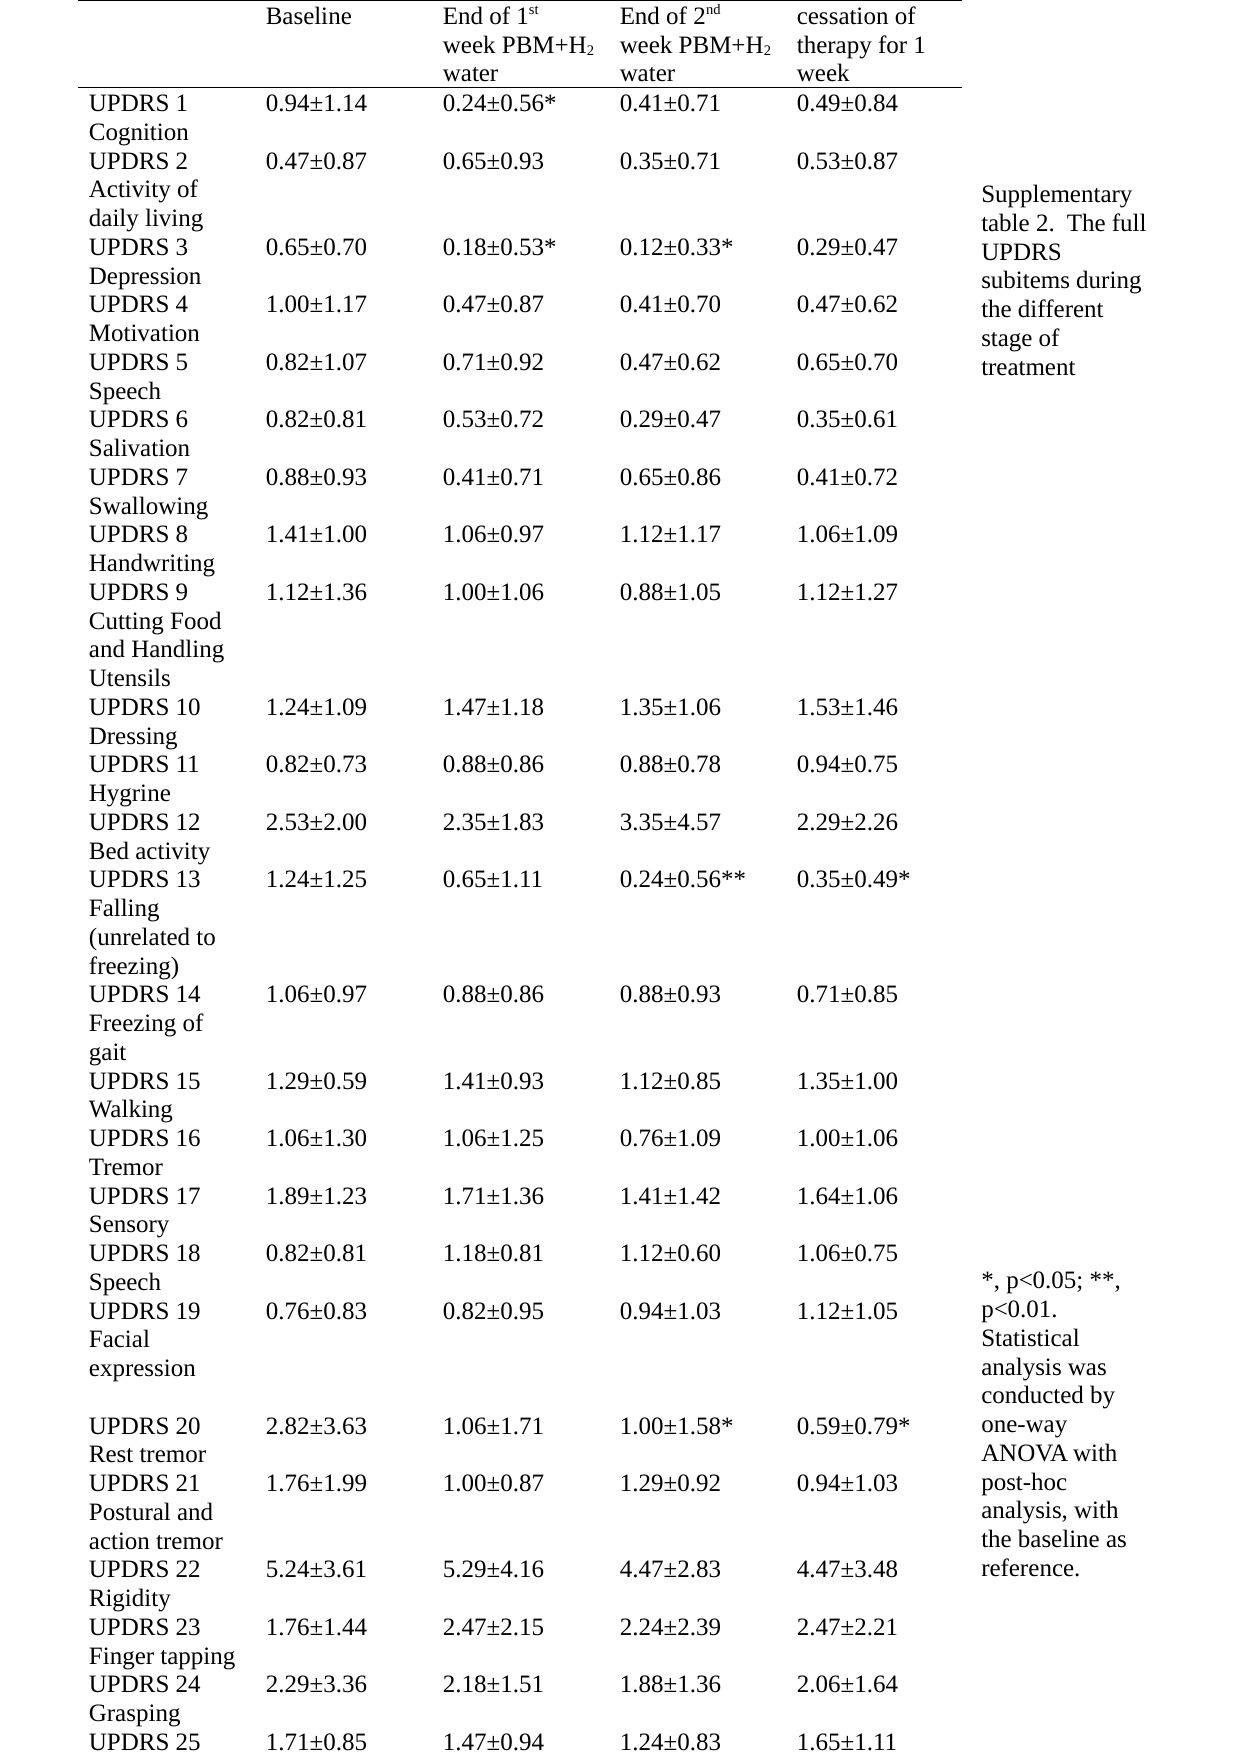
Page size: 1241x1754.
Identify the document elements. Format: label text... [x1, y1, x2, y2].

table_cell 2.06±1.64 [785, 1670, 962, 1727]
table_cell UPDRS 19 Facial expression [78, 1296, 254, 1411]
table_cell 0.59±0.79* [785, 1411, 962, 1468]
table_cell 1.06±0.97 [431, 520, 608, 577]
table_cell UPDRS 8 Handwriting [78, 520, 254, 577]
table_cell 2.47±2.21 [785, 1612, 962, 1669]
table_cell 1.29±0.59 [254, 1066, 431, 1123]
table_cell 1.71±1.36 [431, 1181, 608, 1238]
table_cell UPDRS 21 Postural and action tremor [78, 1468, 254, 1554]
table_cell 0.94±1.03 [608, 1296, 785, 1411]
table_cell 0.24±0.56** [608, 865, 785, 979]
table_cell 1.00±1.17 [254, 290, 431, 347]
table_cell UPDRS 25 Rapid alternative movement [78, 1727, 254, 1754]
table_cell 1.35±1.06 [608, 692, 785, 749]
table_cell 1.24±1.09 [254, 692, 431, 749]
table_cell 0.88±0.93 [608, 980, 785, 1066]
table_cell 1.53±1.46 [785, 692, 962, 749]
table_cell 0.41±0.71 [431, 462, 608, 519]
table_cell 0.47±0.87 [431, 290, 608, 347]
table_cell 0.29±0.47 [608, 405, 785, 462]
table_cell 0.65±0.70 [785, 347, 962, 404]
table_cell 0.47±0.62 [608, 347, 785, 404]
table_cell 1.24±0.83 [608, 1727, 785, 1754]
table_cell UPDRS 20 Rest tremor [78, 1411, 254, 1468]
table_cell UPDRS 24 Grasping [78, 1670, 254, 1727]
table_cell 0.65±0.70 [254, 232, 431, 289]
table_cell UPDRS 1 Cognition [78, 88, 254, 146]
table_cell 0.35±0.71 [608, 146, 785, 232]
table_cell 0.35±0.49* [785, 865, 962, 979]
table_cell UPDRS 14 Freezing of gait [78, 980, 254, 1066]
table_cell 1.24±1.25 [254, 865, 431, 979]
table_cell 0.41±0.71 [608, 88, 785, 146]
table_cell 0.12±0.33* [608, 232, 785, 289]
table_cell UPDRS 15 Walking [78, 1066, 254, 1123]
text *, p<0.05; **, p<0.01. Statistical analysis was conducted by one-way ANOVA with post-hoc analysis, with the baseline as reference. [89, 1266, 1152, 1582]
table_cell 0.35±0.61 [785, 405, 962, 462]
table_cell 0.94±1.03 [785, 1468, 962, 1554]
table_cell 0.88±0.86 [431, 980, 608, 1066]
table_cell 0.47±0.62 [785, 290, 962, 347]
table_cell UPDRS 12 Bed activity [78, 807, 254, 864]
table_cell 1.06±1.25 [431, 1123, 608, 1181]
table_cell 0.82±0.81 [254, 1238, 431, 1296]
table_cell 1.35±1.00 [785, 1066, 962, 1123]
table_cell UPDRS 9 Cutting Food and Handling Utensils [78, 577, 254, 692]
table_cell 0.41±0.70 [608, 290, 785, 347]
table_cell 1.00±0.87 [431, 1468, 608, 1554]
table_cell 1.76±1.44 [254, 1612, 431, 1669]
table_cell UPDRS 22 Rigidity [78, 1555, 254, 1612]
table_header Baseline [254, 1, 431, 87]
table_cell 1.41±1.42 [608, 1181, 785, 1238]
table_cell 2.47±2.15 [431, 1612, 608, 1669]
table_cell 0.24±0.56* [431, 88, 608, 146]
table_cell 0.94±1.14 [254, 88, 431, 146]
table_cell 1.88±1.36 [608, 1670, 785, 1727]
table_cell 1.18±0.81 [431, 1238, 608, 1296]
table_cell 5.24±3.61 [254, 1555, 431, 1612]
table_cell 2.82±3.63 [254, 1411, 431, 1468]
table_cell 1.06±1.30 [254, 1123, 431, 1181]
table_cell 0.29±0.47 [785, 232, 962, 289]
table_cell 0.65±0.86 [608, 462, 785, 519]
table_cell 1.41±1.00 [254, 520, 431, 577]
table_cell 0.49±0.84 [785, 88, 962, 146]
table_cell 1.06±0.97 [254, 980, 431, 1066]
table_cell UPDRS 6 Salivation [78, 405, 254, 462]
table_cell UPDRS 23 Finger tapping [78, 1612, 254, 1669]
table_cell 0.88±1.05 [608, 577, 785, 692]
table_cell 1.89±1.23 [254, 1181, 431, 1238]
table_cell 1.65±1.11 [785, 1727, 962, 1754]
table_cell 2.35±1.83 [431, 807, 608, 864]
table_cell UPDRS 18 Speech [78, 1238, 254, 1296]
table_cell 0.76±1.09 [608, 1123, 785, 1181]
table_cell UPDRS 4 Motivation [78, 290, 254, 347]
table_cell 1.29±0.92 [608, 1468, 785, 1554]
table_cell 0.71±0.92 [431, 347, 608, 404]
table_cell 1.47±0.94 [431, 1727, 608, 1754]
table_cell UPDRS 3 Depression [78, 232, 254, 289]
table_header End of 2nd week PBM+H2 water [608, 1, 785, 87]
text Supplementary table 2. The full UPDRS subitems during the different stage of treatment [89, 179, 1152, 380]
table_cell 5.29±4.16 [431, 1555, 608, 1612]
table_cell 0.71±0.85 [785, 980, 962, 1066]
table_cell 1.00±1.06 [431, 577, 608, 692]
table_cell 0.53±0.72 [431, 405, 608, 462]
table_cell UPDRS 17 Sensory [78, 1181, 254, 1238]
table_cell 1.71±0.85 [254, 1727, 431, 1754]
table_cell 0.88±0.93 [254, 462, 431, 519]
table_cell UPDRS 13 Falling (unrelated to freezing) [78, 865, 254, 979]
table_cell UPDRS 7 Swallowing [78, 462, 254, 519]
table_cell 1.06±1.71 [431, 1411, 608, 1468]
table_cell 0.65±0.93 [431, 146, 608, 232]
table_cell UPDRS 10 Dressing [78, 692, 254, 749]
table_cell 1.47±1.18 [431, 692, 608, 749]
table_cell 1.12±1.27 [785, 577, 962, 692]
table_cell 0.18±0.53* [431, 232, 608, 289]
table_cell 4.47±2.83 [608, 1555, 785, 1612]
table_cell 1.00±1.58* [608, 1411, 785, 1468]
table_cell 0.82±0.73 [254, 750, 431, 807]
table_cell 0.41±0.72 [785, 462, 962, 519]
table_cell 0.47±0.87 [254, 146, 431, 232]
table_cell 0.82±0.95 [431, 1296, 608, 1411]
table_cell UPDRS 5 Speech [78, 347, 254, 404]
table_header cessation of therapy for 1 week [785, 1, 962, 87]
table_cell 1.12±0.60 [608, 1238, 785, 1296]
table_cell 0.53±0.87 [785, 146, 962, 232]
table_cell 2.18±1.51 [431, 1670, 608, 1727]
table_cell 0.88±0.78 [608, 750, 785, 807]
table_cell 1.41±0.93 [431, 1066, 608, 1123]
table_cell 2.53±2.00 [254, 807, 431, 864]
table_cell 1.64±1.06 [785, 1181, 962, 1238]
table_cell 3.35±4.57 [608, 807, 785, 864]
table_cell 1.06±0.75 [785, 1238, 962, 1296]
table_cell UPDRS 11 Hygrine [78, 750, 254, 807]
table_header End of 1st week PBM+H2 water [431, 1, 608, 87]
table_cell 2.29±3.36 [254, 1670, 431, 1727]
table_cell 2.29±2.26 [785, 807, 962, 864]
table_cell 1.00±1.06 [785, 1123, 962, 1181]
table_header [78, 1, 254, 87]
table_cell 0.94±0.75 [785, 750, 962, 807]
table_cell 0.82±0.81 [254, 405, 431, 462]
table_cell 2.24±2.39 [608, 1612, 785, 1669]
table_cell 0.82±1.07 [254, 347, 431, 404]
table_cell 0.65±1.11 [431, 865, 608, 979]
table_cell 1.12±1.36 [254, 577, 431, 692]
table_cell 1.76±1.99 [254, 1468, 431, 1554]
table_cell 1.06±1.09 [785, 520, 962, 577]
table_cell 4.47±3.48 [785, 1555, 962, 1612]
table_cell 0.76±0.83 [254, 1296, 431, 1411]
table_cell 1.12±0.85 [608, 1066, 785, 1123]
table_cell UPDRS 2 Activity of daily living [78, 146, 254, 232]
table_cell 0.88±0.86 [431, 750, 608, 807]
table_cell UPDRS 16 Tremor [78, 1123, 254, 1181]
table_cell 1.12±1.17 [608, 520, 785, 577]
table_cell 1.12±1.05 [785, 1296, 962, 1411]
